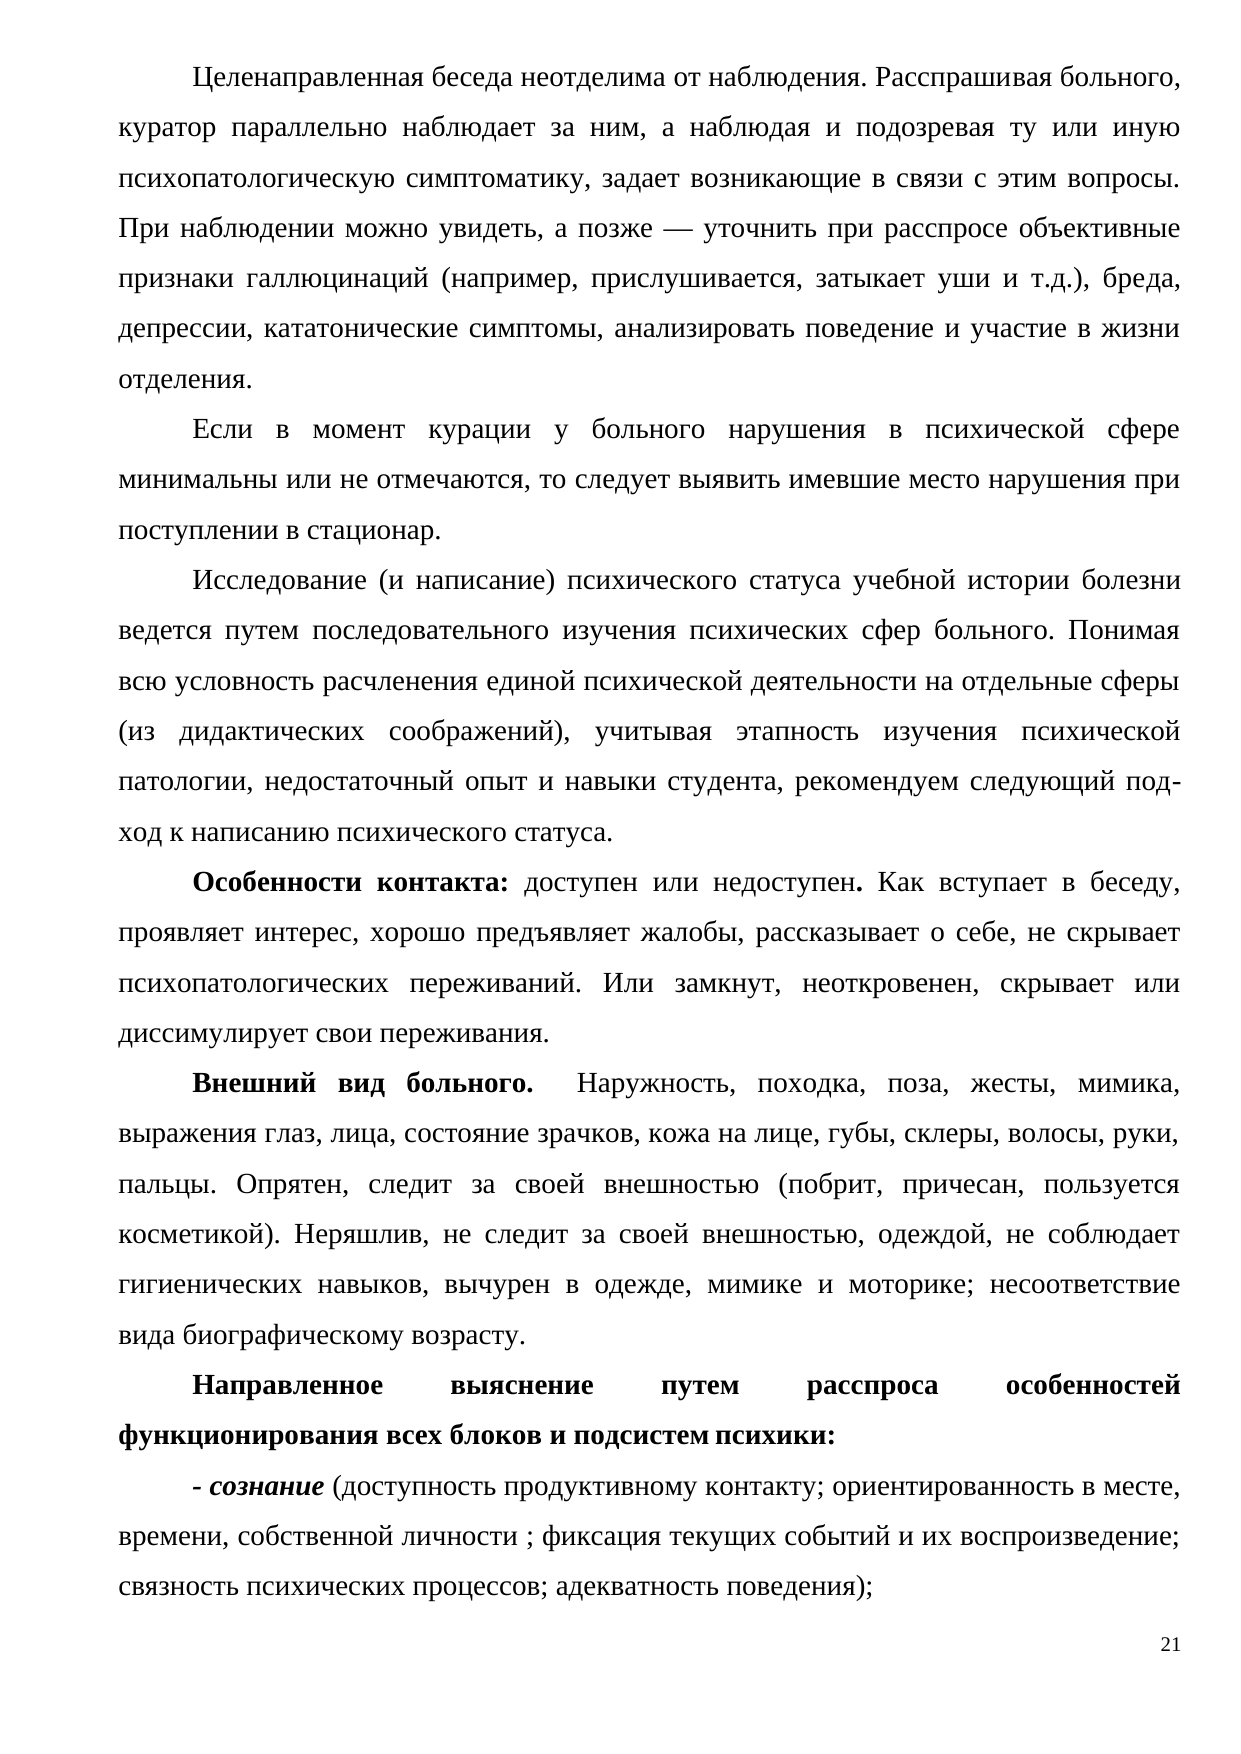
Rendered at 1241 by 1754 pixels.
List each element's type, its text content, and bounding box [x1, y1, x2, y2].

text Целенаправленная беседа неотделима от наблюдения. Расспрашивая больного, куратор параллельно наблюдает за ним, а наблюдая и подозревая ту или иную психопатологическую симптоматику, задает возникающие в связи с этим вопросы. При наблюдении можно увидеть, а позже — уточнить при расспросе объективные признаки галлюцинаций (например, прислушивается, затыкает уши и т.д.), бреда, депрессии, кататонические симптомы, анализировать поведение и участие в жизни отделения. [118, 59, 1181, 394]
text Если в момент курации у больного нарушения в психической сфере минимальны или не отмечаются, то следует выявить имевшие место нарушения при поступлении в стационар. [118, 411, 1181, 545]
text Особенности контакта: доступен или недоступен. Как вступает в беседу, проявляет интерес, хорошо предъявляет жалобы, рассказывает о себе, не скрывает психопатологических переживаний. Или замкнут, неоткровенен, скрывает или диссимулирует свои переживания. [118, 864, 1181, 1048]
text - сознание (доступность продуктивному контакту; ориентированность в месте, времени, собственной личности ; фиксация текущих событий и их воспроизведение; связность психических процессов; адекватность поведения); [118, 1468, 1181, 1602]
text Внешний вид больного. Наружность, походка, поза, жесты, мимика, выражения глаз, лица, состояние зрачков, кожа на лице, губы, склеры, волосы, руки, пальцы. Опрятен, следит за своей внешностью (побрит, причесан, пользуется косметикой). Неряшлив, не следит за своей внешностью, одеждой, не соблюдает гигиенических навыков, вычурен в одежде, мимике и моторике; несоответствие вида биографическому возрасту. [118, 1065, 1181, 1350]
text Исследование (и написание) психического статуса учебной истории болезни ведется путем последовательного изучения психических сфер больного. Понимая всю условность расчленения единой психической деятельности на отдельные сферы (из дидактических соображений), учитывая этапность изучения психической патологии, недостаточный опыт и навыки студента, рекомендуем следующий подход к написанию психического статуса. [118, 562, 1181, 847]
text Направленное выяснение путем расспроса особенностей функционирования всех блоков и подсистем психики: [118, 1367, 1181, 1451]
